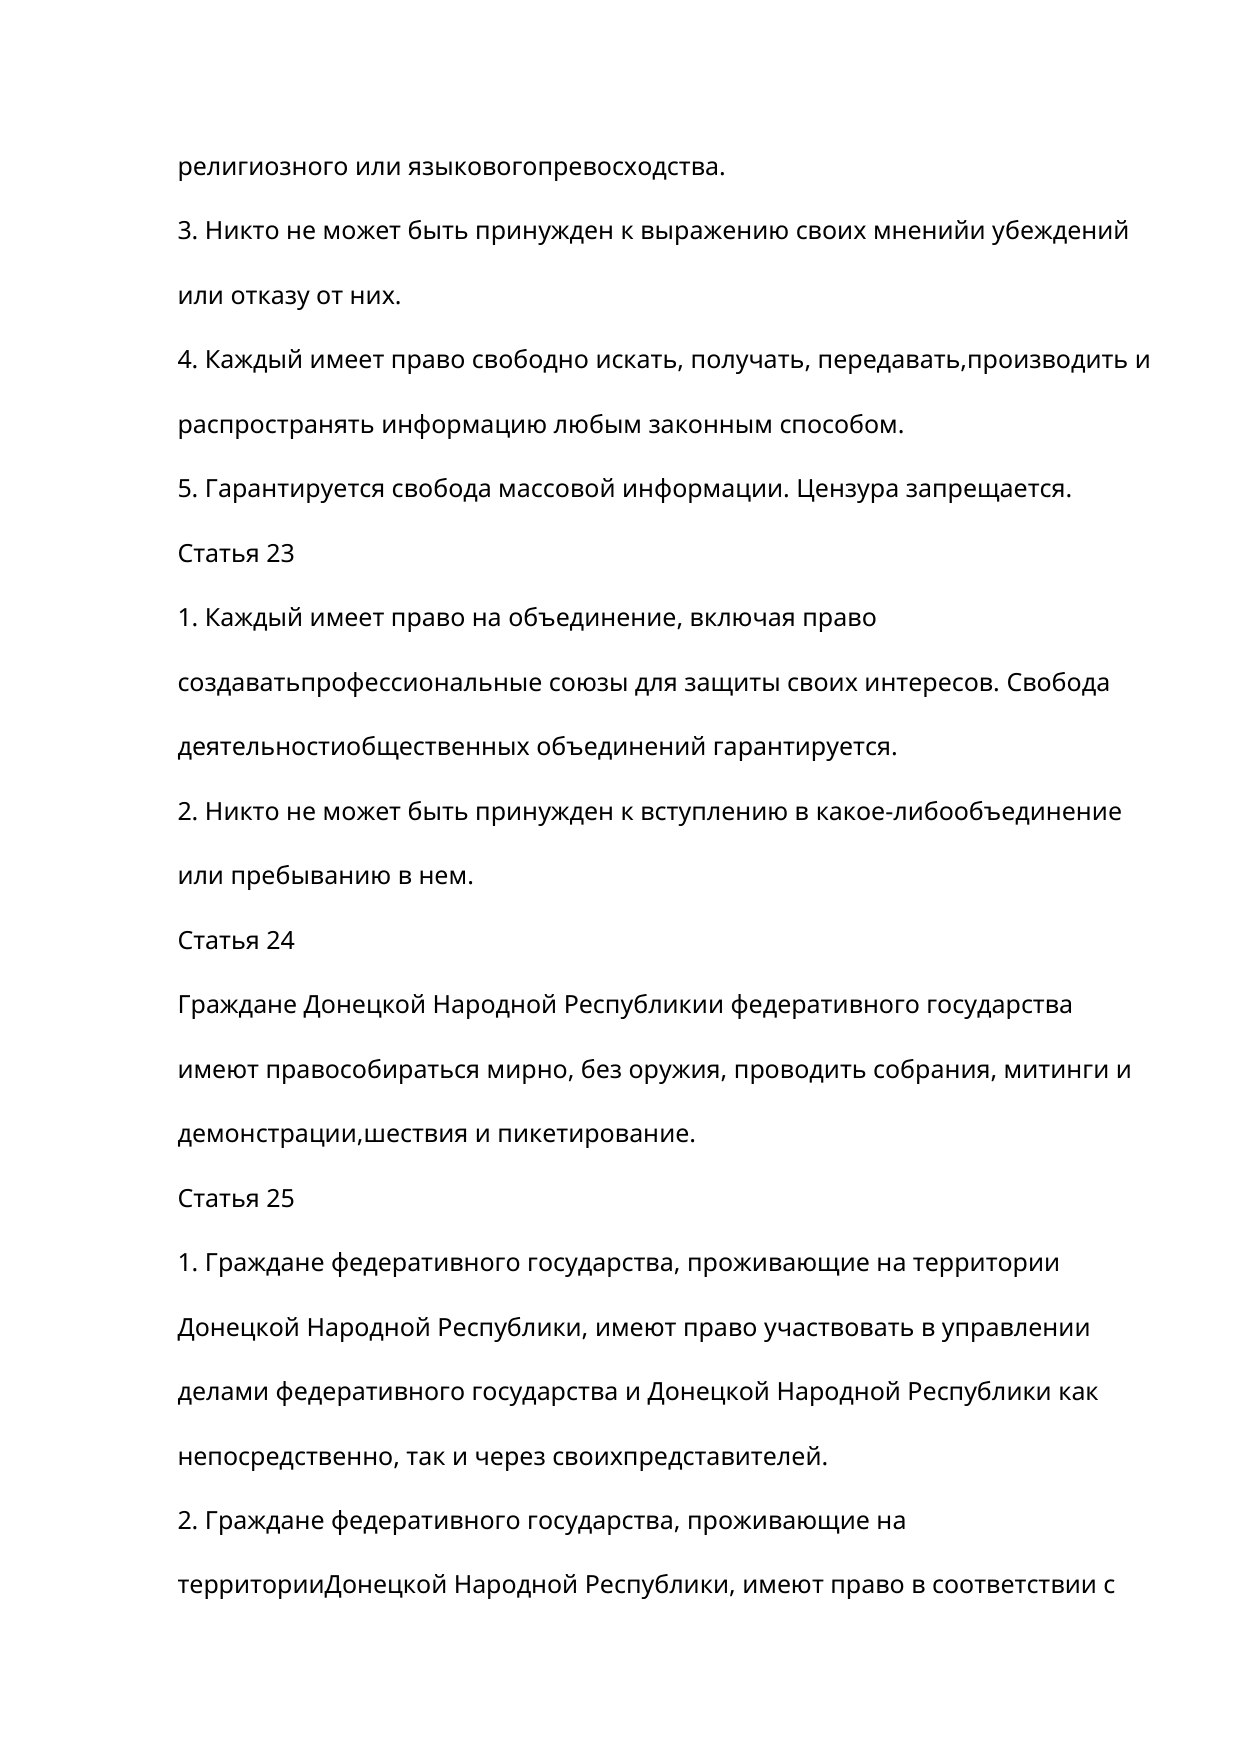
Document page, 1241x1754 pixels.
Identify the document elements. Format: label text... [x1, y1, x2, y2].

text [177, 1150, 1152, 1601]
text Статья 23 1. Каждый имеет право на объединение, включая право создаватьпрофессиональные союзы для защиты своих интересов. Свобода деятельностиобщественных объединений гарантируется. 2. Никто не может быть принужден к вступлению в какое-либообъединение или пребыванию в нем. [177, 505, 1152, 892]
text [177, 118, 1152, 505]
text Статья 24 Граждане Донецкой Народной Республикии федеративного государства имеют правособираться мирно, без оружия, проводить собрания, митинги и демонстрации,шествия и пикетирование. [177, 892, 1152, 1150]
